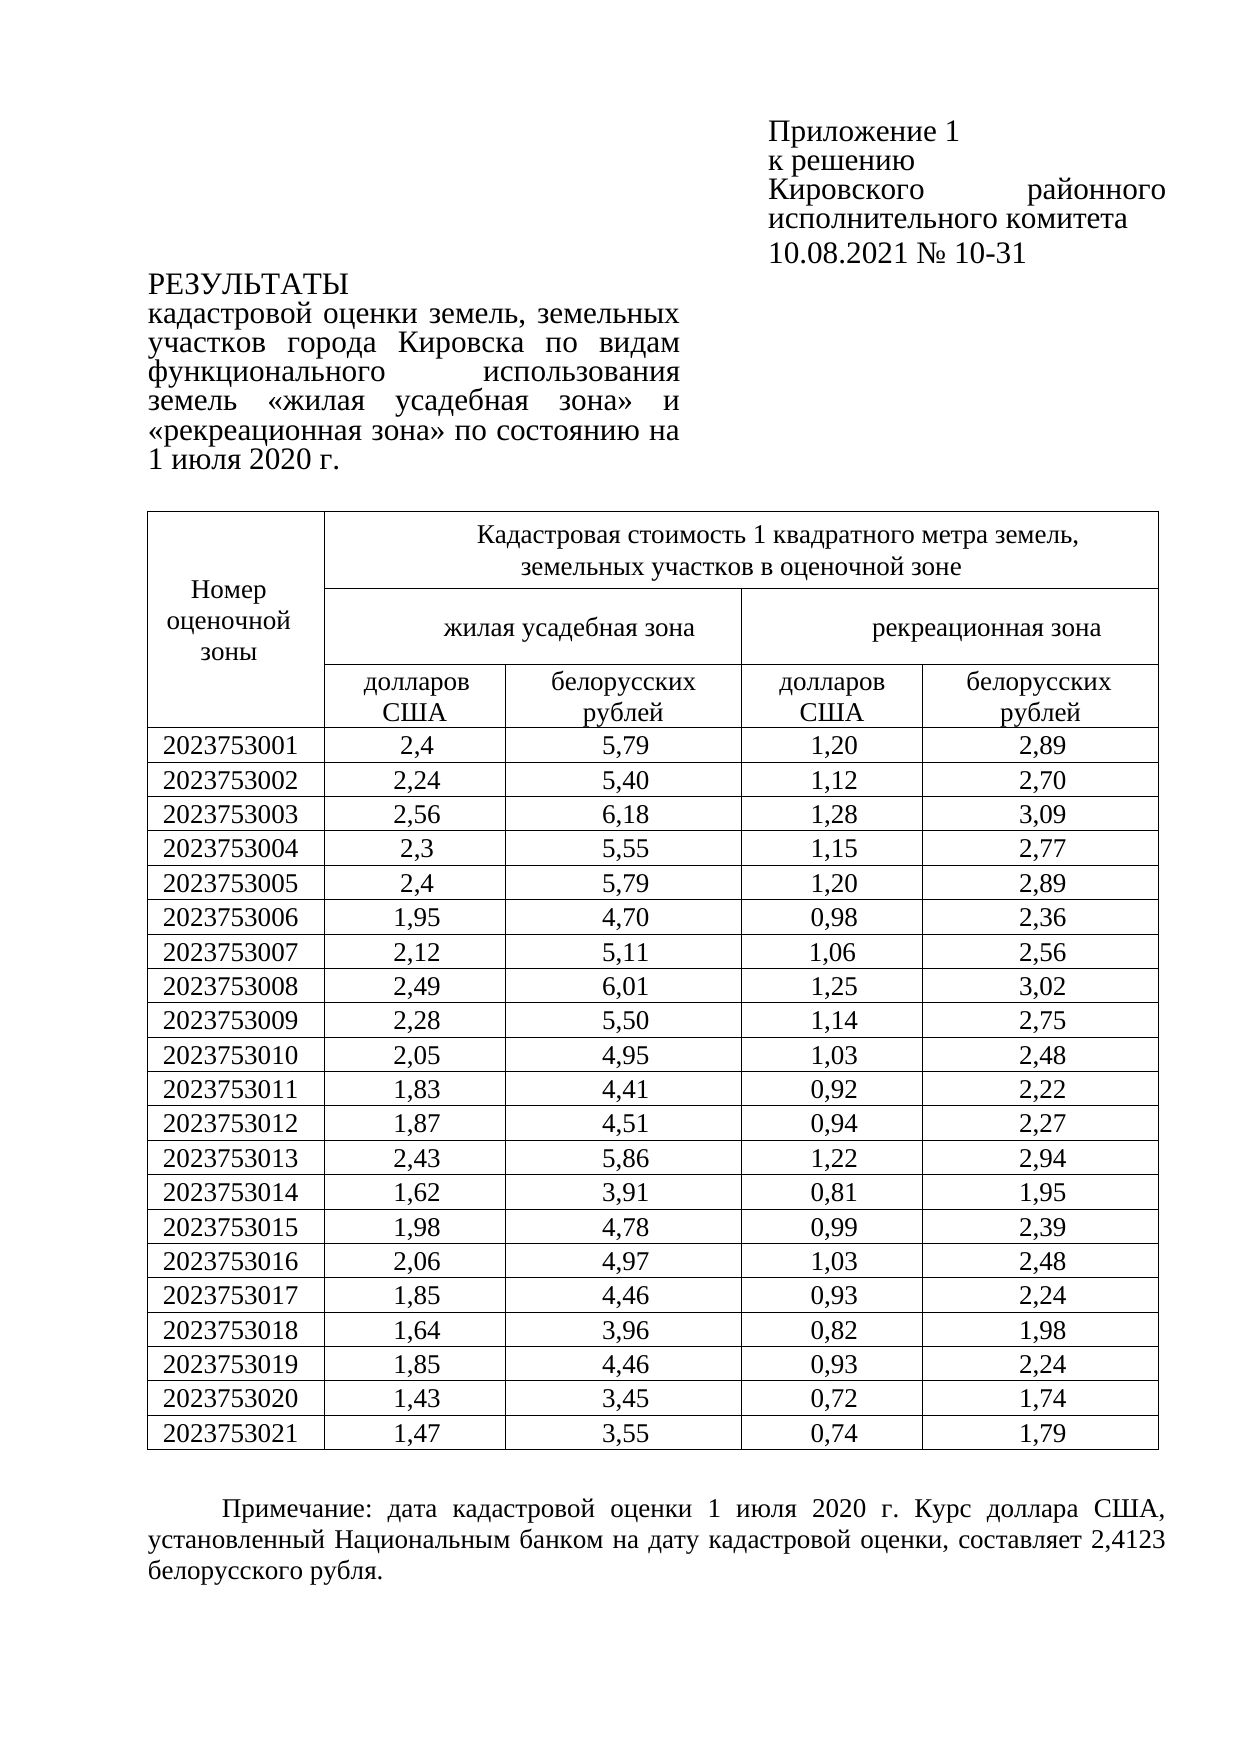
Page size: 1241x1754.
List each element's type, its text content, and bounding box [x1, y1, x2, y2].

table_cell 2,22 [923, 1072, 1158, 1105]
table_cell 1,85 [325, 1278, 505, 1312]
table_cell 3,91 [506, 1175, 741, 1208]
table_cell 5,55 [506, 831, 741, 865]
table_cell 3,45 [506, 1381, 741, 1415]
table_cell 3,55 [506, 1416, 741, 1449]
table_cell 2,24 [325, 763, 505, 796]
table_cell 2023753004 [148, 831, 324, 865]
table_cell 1,14 [742, 1003, 922, 1037]
table_cell долларов США [742, 665, 922, 727]
table_cell 2,56 [923, 935, 1158, 968]
table_cell 1,22 [742, 1141, 922, 1174]
table_cell 4,51 [506, 1106, 741, 1140]
table_cell 4,95 [506, 1038, 741, 1071]
table_cell 2,12 [325, 935, 505, 968]
table_cell 1,12 [742, 763, 922, 796]
table_cell 2,49 [325, 969, 505, 1002]
table_header Кадастровая стоимость 1 квадратного метра земель, земельных участков в оценочной зоне [325, 512, 1158, 587]
table_cell 2,27 [923, 1106, 1158, 1140]
table_cell 1,06 [742, 935, 922, 968]
table_cell 2023753001 [148, 728, 324, 762]
table_cell 1,95 [325, 900, 505, 933]
table_cell 2023753005 [148, 866, 324, 899]
table_cell 2023753018 [148, 1313, 324, 1346]
subtitle РЕЗУЛЬТАТЫ [148, 271, 680, 300]
table_cell 1,87 [325, 1106, 505, 1140]
table_cell 1,83 [325, 1072, 505, 1105]
table_cell 0,93 [742, 1278, 922, 1312]
table_cell 2023753017 [148, 1278, 324, 1312]
table_cell 4,46 [506, 1347, 741, 1380]
table_cell 1,03 [742, 1038, 922, 1071]
table_cell 1,15 [742, 831, 922, 865]
table_cell 2023753015 [148, 1210, 324, 1243]
table_cell 2,24 [923, 1278, 1158, 1312]
table_cell 0,82 [742, 1313, 922, 1346]
table_cell 2023753014 [148, 1175, 324, 1208]
table_cell рекреационная зона [742, 589, 1158, 664]
table_cell 0,94 [742, 1106, 922, 1140]
table_cell 2023753021 [148, 1416, 324, 1449]
table_cell 5,11 [506, 935, 741, 968]
table_cell 2,89 [923, 728, 1158, 762]
table_cell 2,56 [325, 797, 505, 830]
table_cell 1,64 [325, 1313, 505, 1346]
table_cell 1,98 [923, 1313, 1158, 1346]
table_cell 1,47 [325, 1416, 505, 1449]
table_cell 2,4 [325, 728, 505, 762]
table_cell 2,3 [325, 831, 505, 865]
table_cell 4,46 [506, 1278, 741, 1312]
table_cell 4,97 [506, 1244, 741, 1277]
table_cell 2,43 [325, 1141, 505, 1174]
table_cell 0,81 [742, 1175, 922, 1208]
table_cell 2023753019 [148, 1347, 324, 1380]
table_cell 2023753008 [148, 969, 324, 1002]
table_header Номер оценочной зоны [148, 512, 324, 727]
table_cell 0,98 [742, 900, 922, 933]
table_cell 5,86 [506, 1141, 741, 1174]
table_cell 2023753007 [148, 935, 324, 968]
text Кировского районного исполнительного комитета [768, 176, 1166, 235]
table_cell 2,77 [923, 831, 1158, 865]
table_cell 2,4 [325, 866, 505, 899]
table_cell 0,93 [742, 1347, 922, 1380]
table_cell 0,74 [742, 1416, 922, 1449]
table_cell 2,48 [923, 1244, 1158, 1277]
table_cell 5,50 [506, 1003, 741, 1037]
table_cell 2,75 [923, 1003, 1158, 1037]
table_cell 1,98 [325, 1210, 505, 1243]
table_cell 2,89 [923, 866, 1158, 899]
table_cell 0,99 [742, 1210, 922, 1243]
table_cell 1,95 [923, 1175, 1158, 1208]
table_cell 2023753016 [148, 1244, 324, 1277]
table_cell 2023753003 [148, 797, 324, 830]
table_cell 1,28 [742, 797, 922, 830]
table_cell 5,40 [506, 763, 741, 796]
text Примечание: дата кадастровой оценки 1 июля 2020 г. Курс доллара США, установленный Национальным банком на дату кадастровой оценки, составляет 2,4123 белорусского рубля. [148, 1492, 1167, 1585]
table_cell белорусских рублей [923, 665, 1158, 727]
table_cell 1,74 [923, 1381, 1158, 1415]
table_cell 2,24 [923, 1347, 1158, 1380]
table_cell 2,06 [325, 1244, 505, 1277]
table_cell 2,36 [923, 900, 1158, 933]
table_cell 2,94 [923, 1141, 1158, 1174]
table_cell 2023753002 [148, 763, 324, 796]
text Приложение 1 [768, 118, 1166, 147]
table_cell 0,72 [742, 1381, 922, 1415]
table_cell белорусских рублей [506, 665, 741, 727]
table_cell 1,20 [742, 728, 922, 762]
table_cell 2023753009 [148, 1003, 324, 1037]
table_cell долларов США [325, 665, 505, 727]
subtitle кадастровой оценки земель, земельных участков города Кировска по видам функционального использования земель «жилая усадебная зона» и «рекреационная зона» по состоянию на 1 июля 2020 г. [148, 300, 680, 475]
table_cell 4,41 [506, 1072, 741, 1105]
table_cell 2,48 [923, 1038, 1158, 1071]
table_cell 6,01 [506, 969, 741, 1002]
table_cell 1,43 [325, 1381, 505, 1415]
table_cell 4,78 [506, 1210, 741, 1243]
table_cell 1,62 [325, 1175, 505, 1208]
table_cell 5,79 [506, 866, 741, 899]
table_cell 1,20 [742, 866, 922, 899]
text 10.08.2021 № 10-31 [768, 235, 1166, 271]
table_cell 2023753010 [148, 1038, 324, 1071]
table_cell 2,70 [923, 763, 1158, 796]
table_cell 1,25 [742, 969, 922, 1002]
table_cell 3,09 [923, 797, 1158, 830]
table_cell 3,96 [506, 1313, 741, 1346]
table_cell 0,92 [742, 1072, 922, 1105]
table_cell 4,70 [506, 900, 741, 933]
table_cell 2023753020 [148, 1381, 324, 1415]
table_cell 1,03 [742, 1244, 922, 1277]
table_cell 2023753013 [148, 1141, 324, 1174]
table_cell 5,79 [506, 728, 741, 762]
text к решению [768, 147, 1166, 176]
table_cell 1,79 [923, 1416, 1158, 1449]
table_cell 2,05 [325, 1038, 505, 1071]
table_cell 6,18 [506, 797, 741, 830]
table_cell 2023753011 [148, 1072, 324, 1105]
table_cell 2023753006 [148, 900, 324, 933]
table_cell 1,85 [325, 1347, 505, 1380]
table_cell 3,02 [923, 969, 1158, 1002]
table_cell 2,39 [923, 1210, 1158, 1243]
table_cell жилая усадебная зона [325, 589, 741, 664]
table_cell 2023753012 [148, 1106, 324, 1140]
table_cell 2,28 [325, 1003, 505, 1037]
